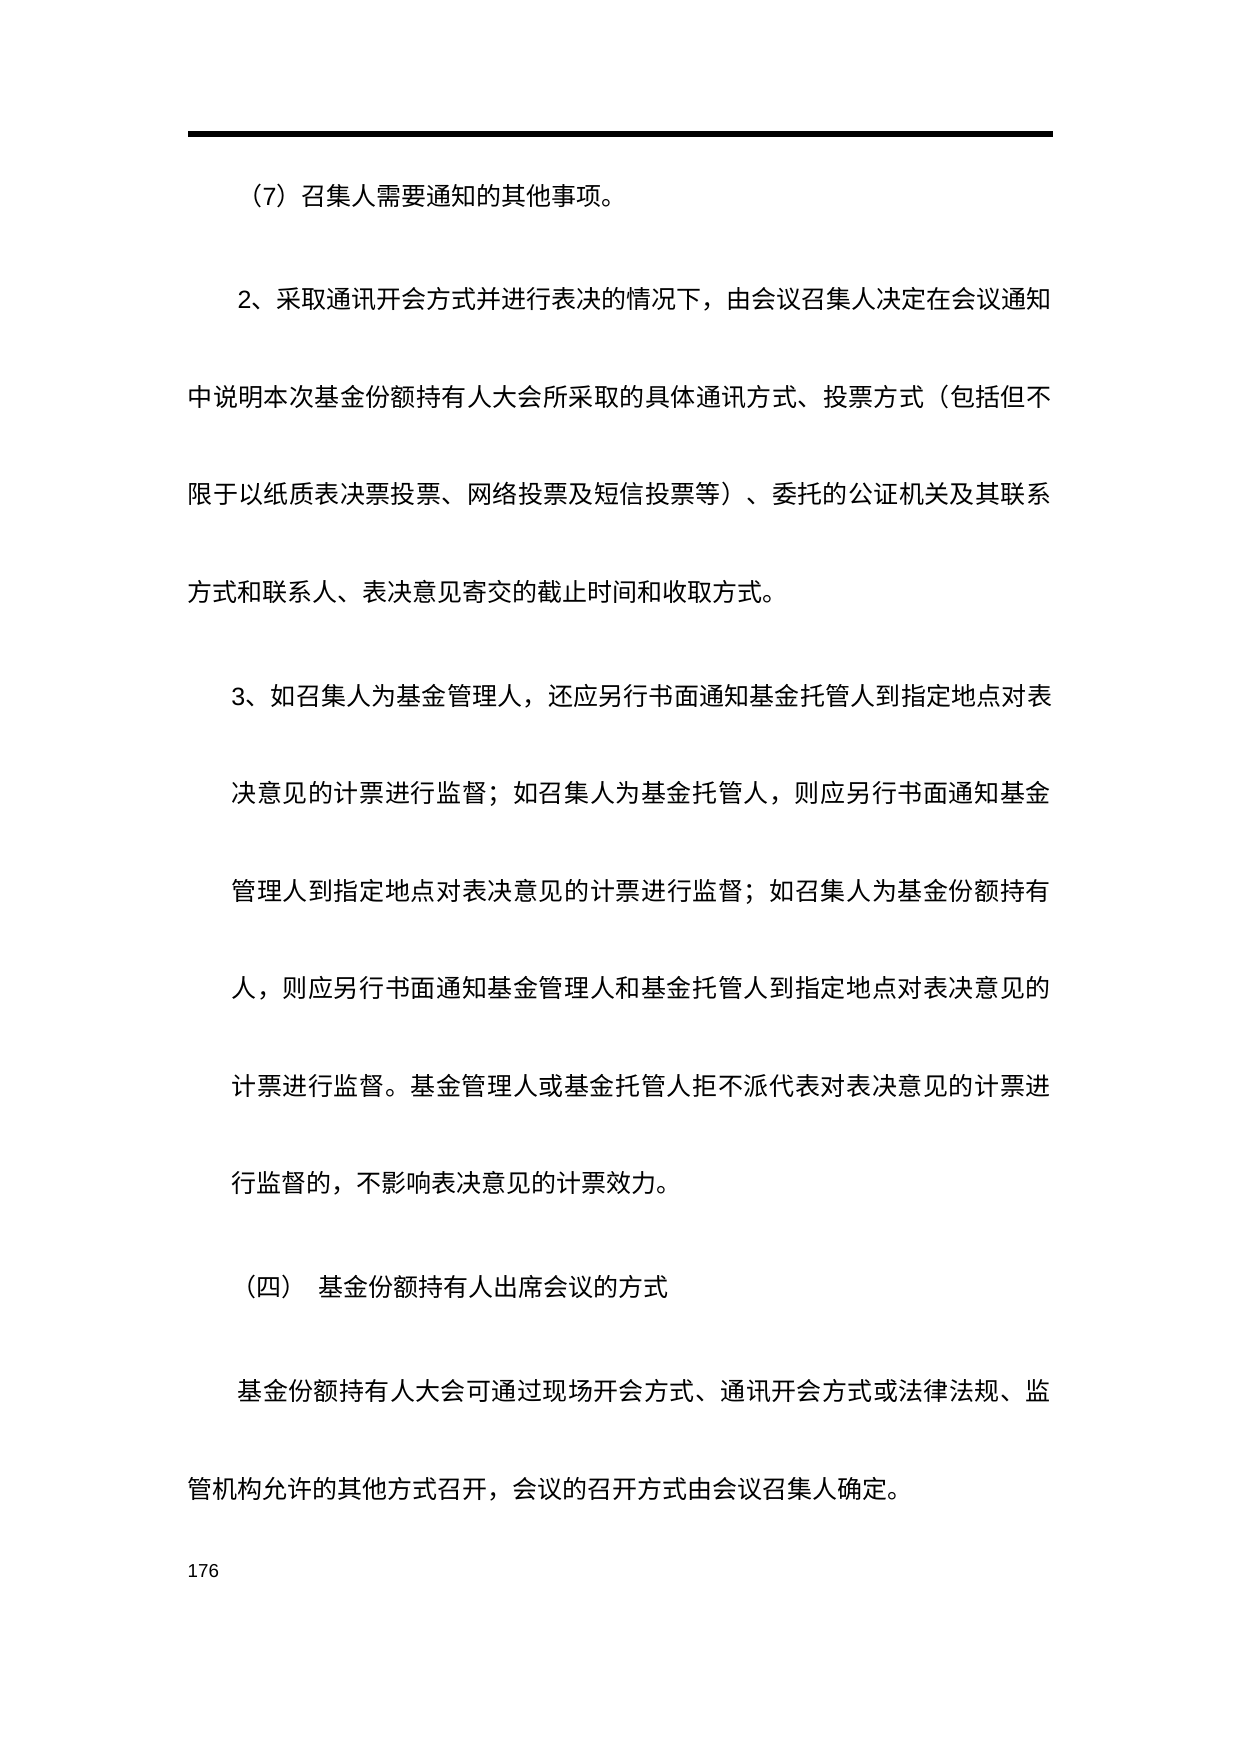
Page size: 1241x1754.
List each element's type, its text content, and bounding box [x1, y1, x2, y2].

text 基金份额持有人大会可通过现场开会方式、通讯开会方式或法律法规、监管机构允许的其他方式召开，会议的召开方式由会议召集人确定。 [187, 1357, 1053, 1520]
text （7）召集人需要通知的其他事项。 [187, 162, 1053, 227]
text 3、如召集人为基金管理人，还应另行书面通知基金托管人到指定地点对表决意见的计票进行监督；如召集人为基金托管人，则应另行书面通知基金管理人到指定地点对表决意见的计票进行监督；如召集人为基金份额持有人，则应另行书面通知基金管理人和基金托管人到指定地点对表决意见的计票进行监督。基金管理人或基金托管人拒不派代表对表决意见的计票进行监督的，不影响表决意见的计票效力。 [231, 662, 1053, 1214]
list 基金份额持有人出席会议的方式 [231, 1253, 1053, 1318]
text 2、采取通讯开会方式并进行表决的情况下，由会议召集人决定在会议通知中说明本次基金份额持有人大会所采取的具体通讯方式、投票方式（包括但不限于以纸质表决票投票、网络投票及短信投票等）、委托的公证机关及其联系方式和联系人、表决意见寄交的截止时间和收取方式。 [187, 266, 1053, 623]
